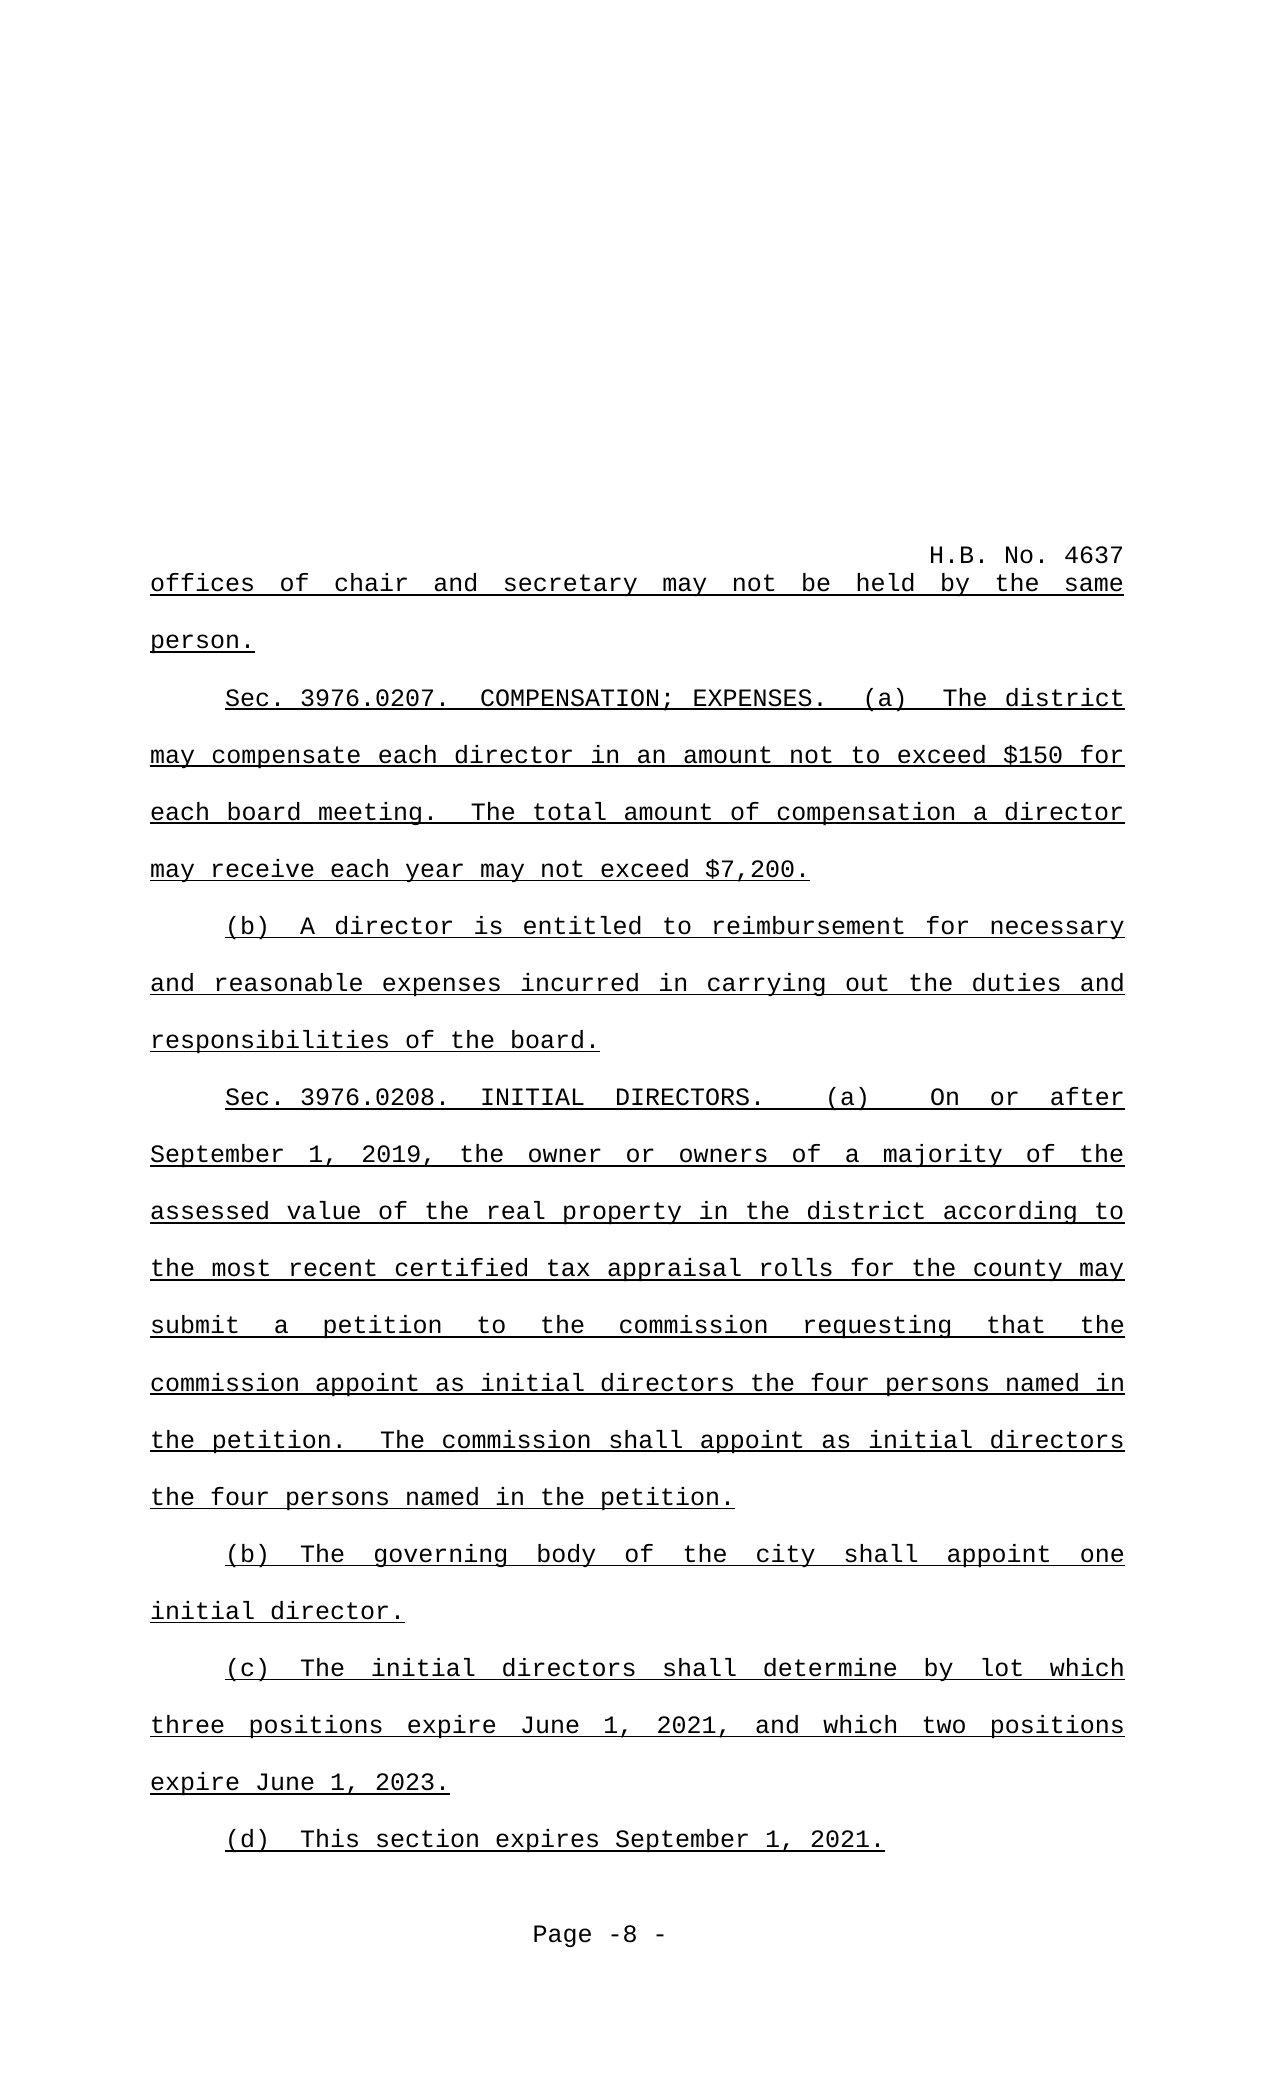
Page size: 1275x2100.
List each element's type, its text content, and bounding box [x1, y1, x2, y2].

text Sec. 3976.0208. INITIAL DIRECTORS. (a) On or after September 1, 2019, the owner or owners of a majority of the assessed value of the real property in the district according to the most recent certified tax appraisal rolls for the county may submit a petition to the commission requesting that the commission appoint as initial directors the four persons named in the petition. The commission shall appoint as initial directors the four persons named in the petition. [150, 1338, 1125, 1393]
text Sec. 3976.0208. INITIAL DIRECTORS. (a) On or after September 1, 2019, the owner or owners of a majority of the assessed value of the real property in the district according to the most recent certified tax appraisal rolls for the county may submit a petition to the commission requesting that the commission appoint as initial directors the four persons named in the petition. The commission shall appoint as initial directors the four persons named in the petition. [150, 1395, 1125, 1450]
text Sec. 3976.0207. COMPENSATION; EXPENSES. (a) The district may compensate each director in an amount not to exceed $150 for each board meeting. The total amount of compensation a director may receive each year may not exceed $7,200. [150, 824, 1125, 885]
text (c) The initial directors shall determine by lot which three positions expire June 1, 2021, and which two positions expire June 1, 2023. [150, 1737, 1125, 1798]
text Sec. 3976.0208. INITIAL DIRECTORS. (a) On or after September 1, 2019, the owner or owners of a majority of the assessed value of the real property in the district according to the most recent certified tax appraisal rolls for the county may submit a petition to the commission requesting that the commission appoint as initial directors the four persons named in the petition. The commission shall appoint as initial directors the four persons named in the petition. [150, 1167, 1125, 1222]
text Sec. 3976.0208. INITIAL DIRECTORS. (a) On or after September 1, 2019, the owner or owners of a majority of the assessed value of the real property in the district according to the most recent certified tax appraisal rolls for the county may submit a petition to the commission requesting that the commission appoint as initial directors the four persons named in the petition. The commission shall appoint as initial directors the four persons named in the petition. [150, 1281, 1125, 1336]
text Sec. 3976.0208. INITIAL DIRECTORS. (a) On or after September 1, 2019, the owner or owners of a majority of the assessed value of the real property in the district according to the most recent certified tax appraisal rolls for the county may submit a petition to the commission requesting that the commission appoint as initial directors the four persons named in the petition. The commission shall appoint as initial directors the four persons named in the petition. [150, 1084, 1125, 1165]
text Sec. 3976.0207. COMPENSATION; EXPENSES. (a) The district may compensate each director in an amount not to exceed $150 for each board meeting. The total amount of compensation a director may receive each year may not exceed $7,200. [150, 685, 1125, 765]
text Sec. 3976.0208. INITIAL DIRECTORS. (a) On or after September 1, 2019, the owner or owners of a majority of the assessed value of the real property in the district according to the most recent certified tax appraisal rolls for the county may submit a petition to the commission requesting that the commission appoint as initial directors the four persons named in the petition. The commission shall appoint as initial directors the four persons named in the petition. [150, 1224, 1125, 1279]
text (b) A director is entitled to reimbursement for necessary and reasonable expenses incurred in carrying out the duties and responsibilities of the board. [150, 913, 1125, 994]
text (c) The initial directors shall determine by lot which three positions expire June 1, 2021, and which two positions expire June 1, 2023. [150, 1655, 1125, 1736]
text (b) A director is entitled to reimbursement for necessary and reasonable expenses incurred in carrying out the duties and responsibilities of the board. [150, 995, 1125, 1056]
text (b) The governing body of the city shall appoint one initial director. [150, 1541, 1125, 1627]
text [150, 571, 1125, 656]
text Sec. 3976.0208. INITIAL DIRECTORS. (a) On or after September 1, 2019, the owner or owners of a majority of the assessed value of the real property in the district according to the most recent certified tax appraisal rolls for the county may submit a petition to the commission requesting that the commission appoint as initial directors the four persons named in the petition. The commission shall appoint as initial directors the four persons named in the petition. [150, 1452, 1125, 1513]
text (d) This section expires September 1, 2021. [150, 1827, 1125, 1855]
text Sec. 3976.0207. COMPENSATION; EXPENSES. (a) The district may compensate each director in an amount not to exceed $150 for each board meeting. The total amount of compensation a director may receive each year may not exceed $7,200. [150, 767, 1125, 822]
